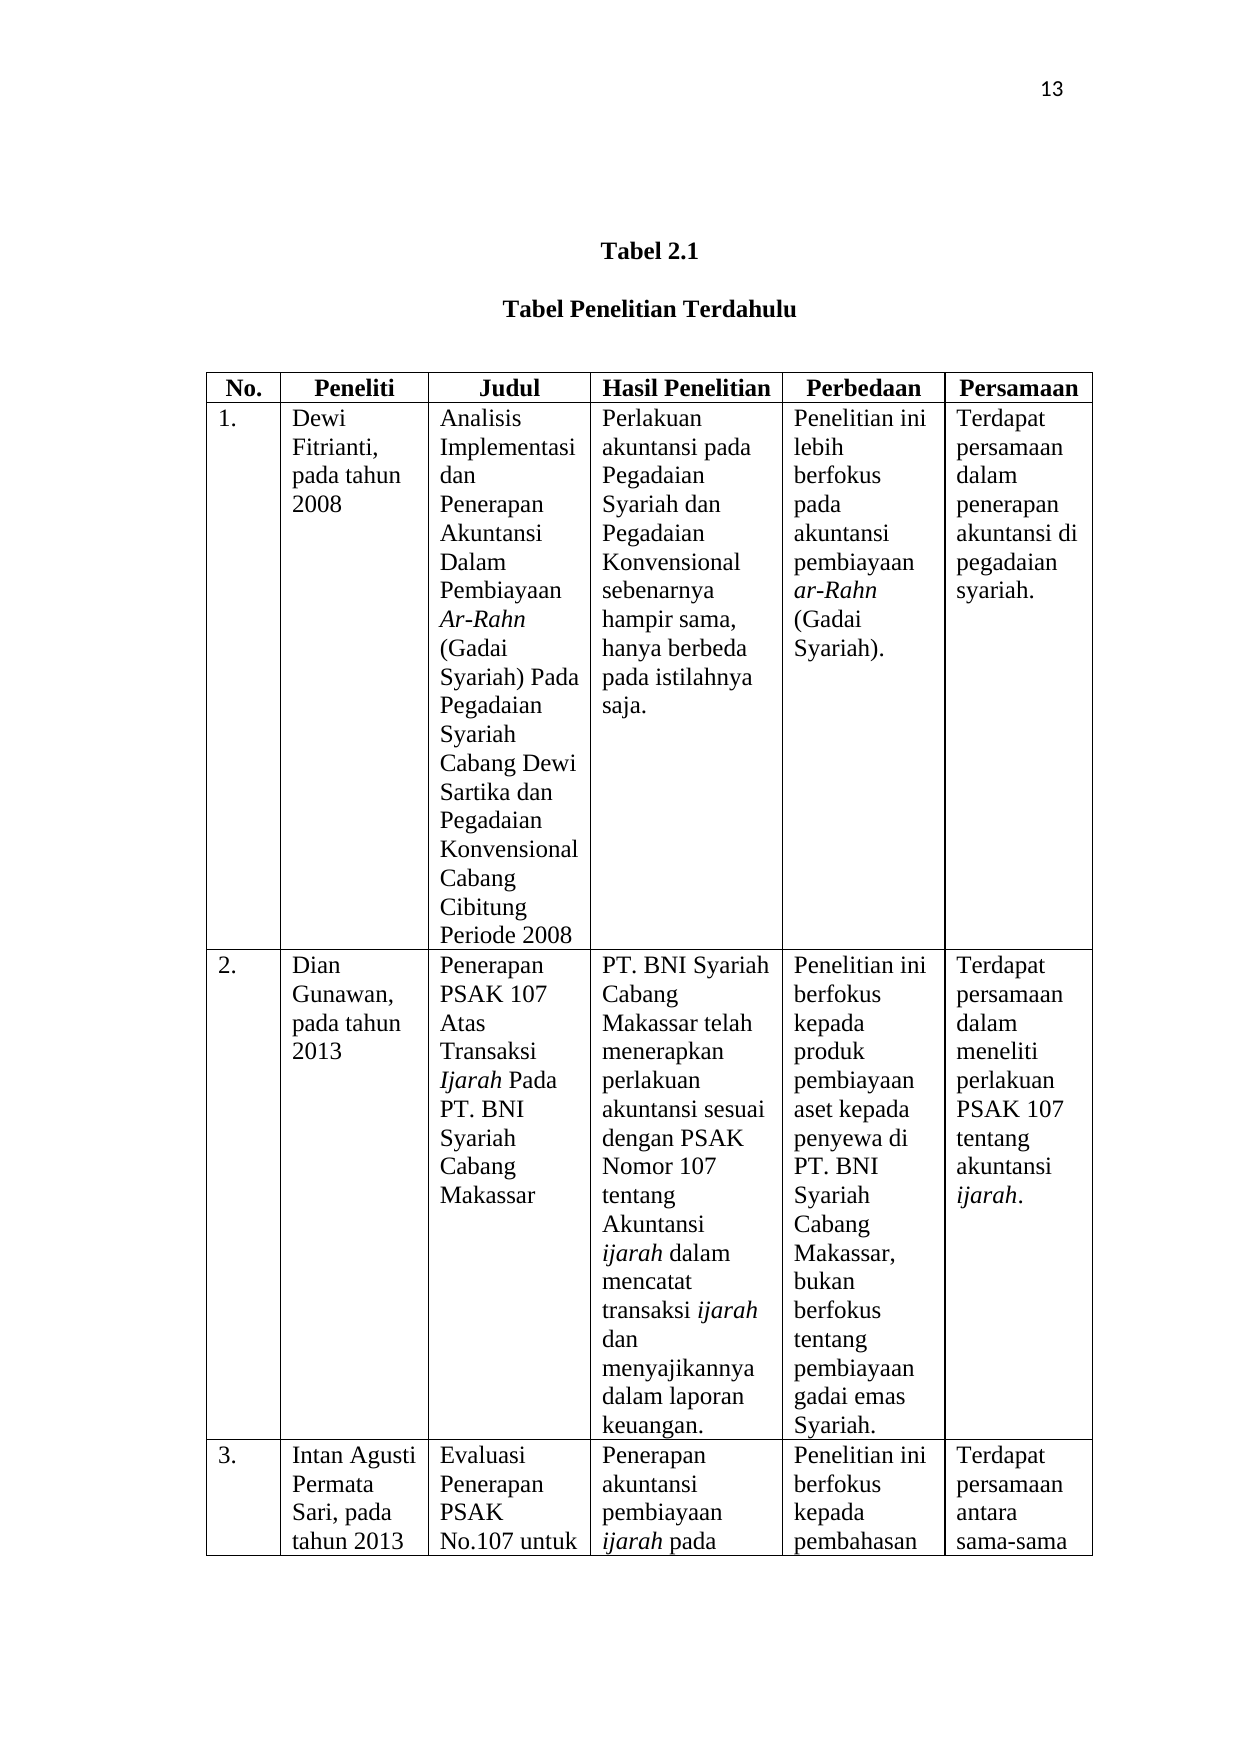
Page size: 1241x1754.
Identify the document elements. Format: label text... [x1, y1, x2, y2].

table_cell PT. BNI Syariah Cabang Makassar telah menerapkan perlakuan akuntansi sesuai dengan PSAK Nomor 107 tentang Akuntansi ijarah dalam mencatat transaksi ijarah dan menyajikannya dalam laporan keuangan. [591, 950, 782, 1439]
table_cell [591, 1440, 782, 1555]
table_cell Penelitian ini berfokus kepada produk pembiayaan aset kepada penyewa di PT. BNI Syariah Cabang Makassar, bukan berfokus tentang pembiayaan gadai emas Syariah. [783, 950, 944, 1439]
table_header No. [207, 373, 280, 402]
table_cell Perlakuan akuntansi pada Pegadaian Syariah dan Pegadaian Konvensional sebenarnya hampir sama, hanya berbeda pada istilahnya saja. [591, 403, 782, 949]
table_cell Terdapat persamaan dalam penerapan akuntansi di pegadaian syariah. [946, 403, 1092, 949]
table_cell Dian Gunawan, pada tahun 2013 [281, 950, 428, 1439]
table_header Judul [429, 373, 590, 402]
table_cell Terdapat persamaan dalam meneliti perlakuan PSAK 107 tentang akuntansi ijarah. [946, 950, 1092, 1439]
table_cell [783, 1440, 944, 1555]
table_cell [946, 1440, 1092, 1555]
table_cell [429, 1440, 590, 1555]
table_cell 1. [207, 403, 280, 949]
table_header Hasil Penelitian [591, 373, 782, 402]
table_cell Penelitian ini lebih berfokus pada akuntansi pembiayaan ar-Rahn (Gadai Syariah). [783, 403, 944, 949]
list Tabel Penelitian Terdahulu [236, 294, 1063, 322]
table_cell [281, 1440, 428, 1555]
table_cell Dewi Fitrianti, pada tahun 2008 [281, 403, 428, 949]
table_cell Penerapan PSAK 107 Atas Transaksi Ijarah Pada PT. BNI Syariah Cabang Makassar [429, 950, 590, 1439]
table_cell Analisis Implementasi dan Penerapan Akuntansi Dalam Pembiayaan Ar-Rahn (Gadai Syariah) Pada Pegadaian Syariah Cabang Dewi Sartika dan Pegadaian Konvensional Cabang Cibitung Periode 2008 [429, 403, 590, 949]
table_header Peneliti [281, 373, 428, 402]
list Tabel 2.1 [236, 236, 1063, 265]
table_cell 3. [207, 1440, 280, 1555]
table_cell 2. [207, 950, 280, 1439]
table_header Persamaan [946, 373, 1092, 402]
table_header Perbedaan [783, 373, 944, 402]
